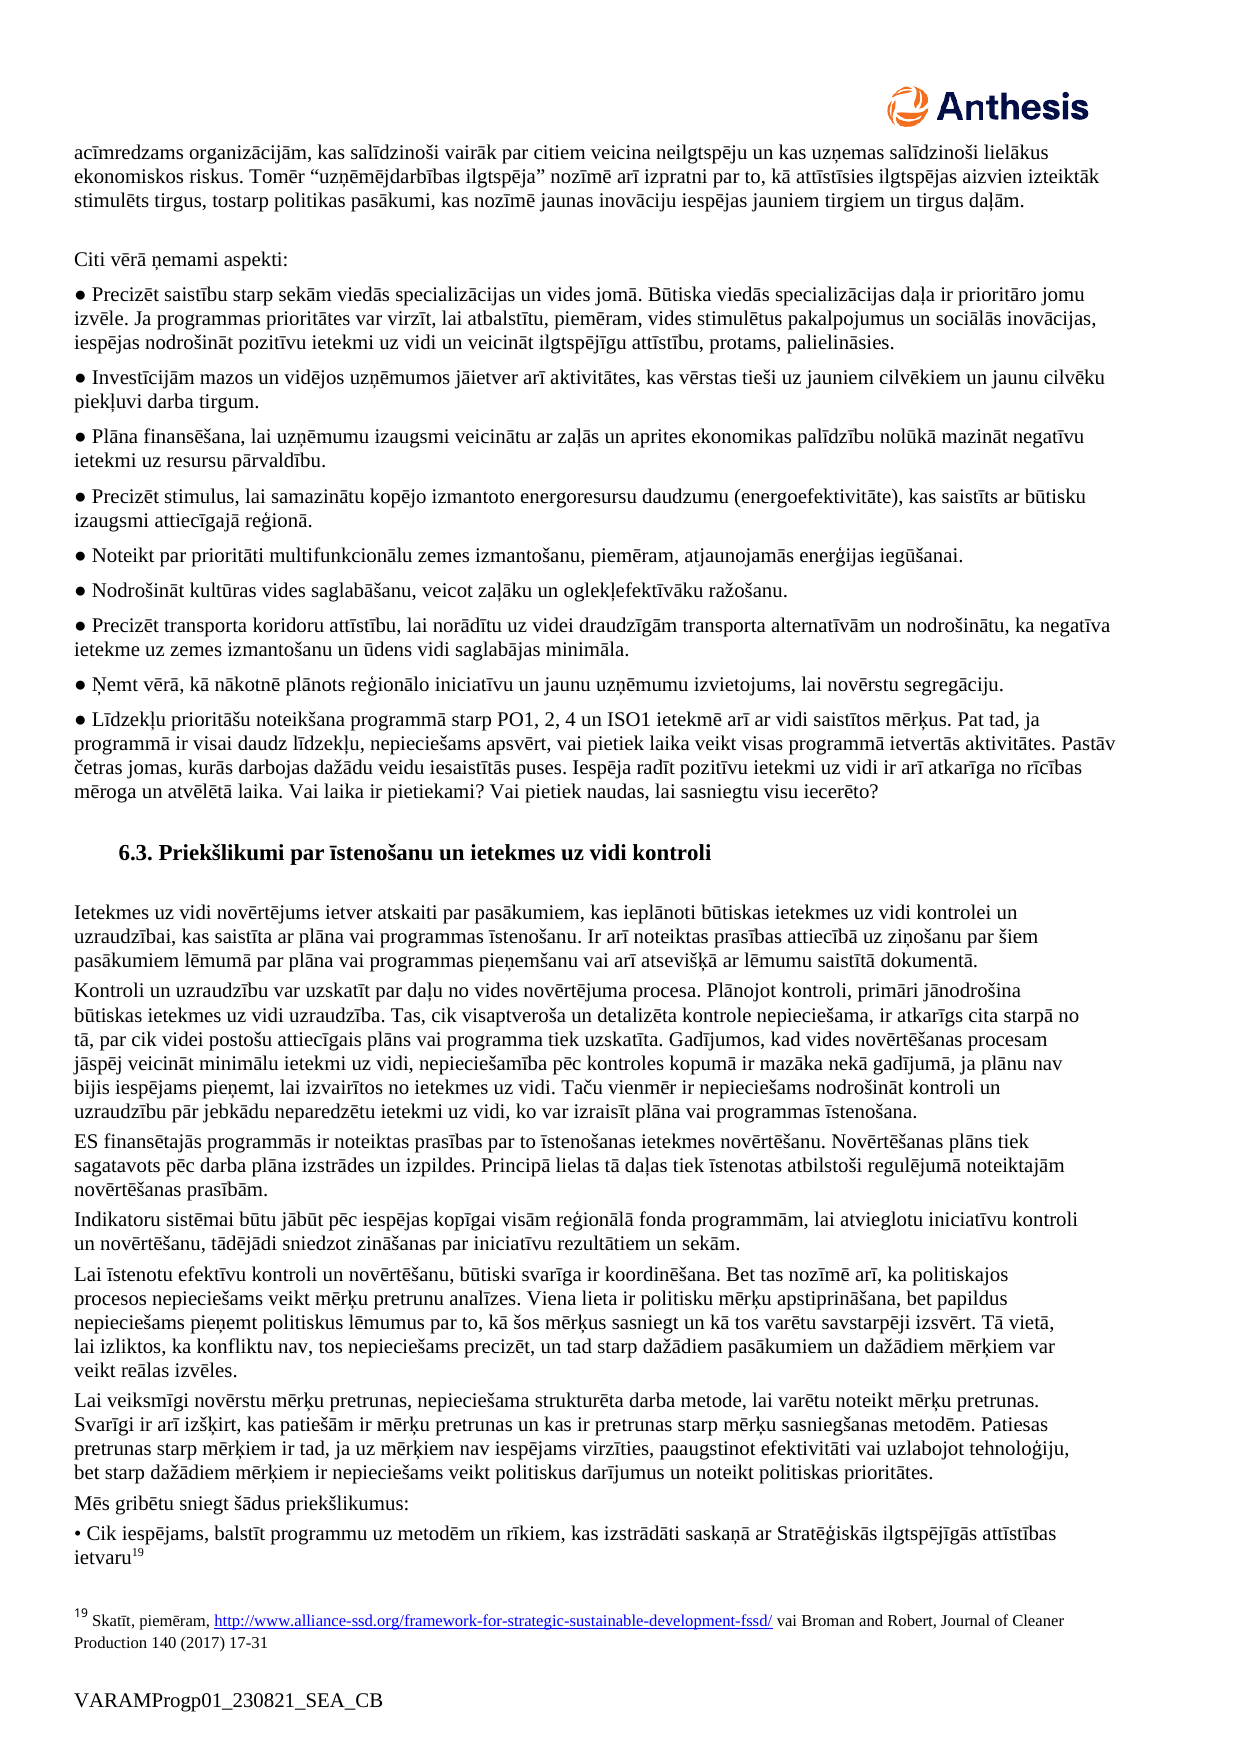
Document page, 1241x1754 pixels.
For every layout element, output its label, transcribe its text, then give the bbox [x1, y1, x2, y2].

text ● Precizēt transporta koridoru attīstību, lai norādītu uz videi draudzīgām transporta alternatīvām un nodrošinātu, ka negatīva ietekme uz zemes izmantošanu un ūdens vidi saglabājas minimāla. [74, 613, 1117, 661]
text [74, 139, 1117, 212]
text ● Nodrošināt kultūras vides saglabāšanu, veicot zaļāku un oglekļefektīvāku ražošanu. [74, 578, 1117, 602]
text ● Noteikt par prioritāti multifunkcionālu zemes izmantošanu, piemēram, atjaunojamās enerģijas iegūšanai. [74, 543, 1117, 567]
text Ietekmes uz vidi novērtējums ietver atskaiti par pasākumiem, kas ieplānoti būtiskas ietekmes uz vidi kontrolei un uzraudzībai, kas saistīta ar plāna vai programmas īstenošanu. Ir arī noteiktas prasības attiecībā uz ziņošanu par šiem pasākumiem lēmumā par plāna vai programmas pieņemšanu vai arī atsevišķā ar lēmumu saistītā dokumentā. [74, 900, 1089, 972]
picture [937, 92, 983, 120]
text ● Ņemt vērā, kā nākotnē plānots reģionālo iniciatīvu un jaunu uzņēmumu izvietojums, lai novērstu segregāciju. [74, 672, 1117, 696]
text Citi vērā ņemami aspekti: [74, 247, 1117, 271]
text ● Investīcijām mazos un vidējos uzņēmumos jāietver arī aktivitātes, kas vērstas tieši uz jauniem cilvēkiem un jaunu cilvēku piekļuvi darba tirgum. [74, 365, 1117, 413]
text ● Precizēt saistību starp sekām viedās specializācijas un vides jomā. Būtiska viedās specializācijas daļa ir prioritāro jomu izvēle. Ja programmas prioritātes var virzīt, lai atbalstītu, piemēram, vides stimulētus pakalpojumus un sociālās inovācijas, iespējas nodrošināt pozitīvu ietekmi uz vidi un veicināt ilgtspējīgu attīstību, protams, palielināsies. [74, 282, 1117, 354]
text ● Līdzekļu prioritāšu noteikšana programmā starp PO1, 2, 4 un ISO1 ietekmē arī ar vidi saistītos mērķus. Pat tad, ja programmā ir visai daudz līdzekļu, nepieciešams apsvērt, vai pietiek laika veikt visas programmā ietvertās aktivitātes. Pastāv četras jomas, kurās darbojas dažādu veidu iesaistītās puses. Iespēja radīt pozitīvu ietekmi uz vidi ir arī atkarīga no rīcības mēroga un atvēlētā laika. Vai laika ir pietiekami? Vai pietiek naudas, lai sasniegtu visu iecerēto? [74, 707, 1117, 803]
text Lai veiksmīgi novērstu mērķu pretrunas, nepieciešama strukturēta darba metode, lai varētu noteikt mērķu pretrunas. Svarīgi ir arī izšķirt, kas patiešām ir mērķu pretrunas un kas ir pretrunas starp mērķu sasniegšanas metodēm. Patiesas pretrunas starp mērķiem ir tad, ja uz mērķiem nav iespējams virzīties, paaugstinot efektivitāti vai uzlabojot tehnoloģiju, bet starp dažādiem mērķiem ir nepieciešams veikt politiskus darījumus un noteikt politiskas prioritātes. [74, 1388, 1081, 1484]
text 6.3. Priekšlikumi par īstenošanu un ietekmes uz vidi kontroli [74, 838, 1117, 865]
text Lai īstenotu efektīvu kontroli un novērtēšanu, būtiski svarīga ir koordinēšana. Bet tas nozīmē arī, ka politiskajos procesos nepieciešams veikt mērķu pretrunu analīzes. Viena lieta ir politisku mērķu apstiprināšana, bet papildus nepieciešams pieņemt politiskus lēmumus par to, kā šos mērķus sasniegt un kā tos varētu savstarpēji izsvērt. Tā vietā, lai izliktos, ka konfliktu nav, tos nepieciešams precizēt, un tad starp dažādiem pasākumiem un dažādiem mērķiem var veikt reālas izvēles. [74, 1262, 1081, 1382]
text ● Precizēt stimulus, lai samazinātu kopējo izmantoto energoresursu daudzumu (energoefektivitāte), kas saistīts ar būtisku izaugsmi attiecīgajā reģionā. [74, 483, 1117, 532]
text Kontroli un uzraudzību var uzskatīt par daļu no vides novērtējuma procesa. Plānojot kontroli, primāri jānodrošina būtiskas ietekmes uz vidi uzraudzība. Tas, cik visaptveroša un detalizēta kontrole nepieciešama, ir atkarīgs cita starpā no tā, par cik videi postošu attiecīgais plāns vai programma tiek uzskatīta. Gadījumos, kad vides novērtēšanas procesam jāspēj veicināt minimālu ietekmi uz vidi, nepieciešamība pēc kontroles kopumā ir mazāka nekā gadījumā, ja plānu nav bijis iespējams pieņemt, lai izvairītos no ietekmes uz vidi. Taču vienmēr ir nepieciešams nodrošināt kontroli un uzraudzību pār jebkādu neparedzētu ietekmi uz vidi, ko var izraisīt plāna vai programmas īstenošana. [74, 978, 1081, 1123]
text Indikatoru sistēmai būtu jābūt pēc iespējas kopīgai visām reģionālā fonda programmām, lai atvieglotu iniciatīvu kontroli un novērtēšanu, tādējādi sniedzot zināšanas par iniciatīvu rezultātiem un sekām. [74, 1207, 1081, 1255]
text • Cik iespējams, balstīt programmu uz metodēm un rīkiem, kas izstrādāti saskaņā ar Stratēģiskās ilgtspējīgās attīstības ietvaru [74, 1521, 1081, 1569]
text ● Plāna finansēšana, lai uzņēmumu izaugsmi veicinātu ar zaļās un aprites ekonomikas palīdzību nolūkā mazināt negatīvu ietekmi uz resursu pārvaldību. [74, 424, 1117, 472]
picture [887, 86, 929, 127]
text Mēs gribētu sniegt šādus priekšlikumus: [74, 1490, 1081, 1514]
text ES finansētajās programmās ir noteiktas prasības par to īstenošanas ietekmes novērtēšanu. Novērtēšanas plāns tiek sagatavots pēc darba plāna izstrādes un izpildes. Principā lielas tā daļas tiek īstenotas atbilstoši regulējumā noteiktajām novērtēšanas prasībām. [74, 1129, 1081, 1201]
